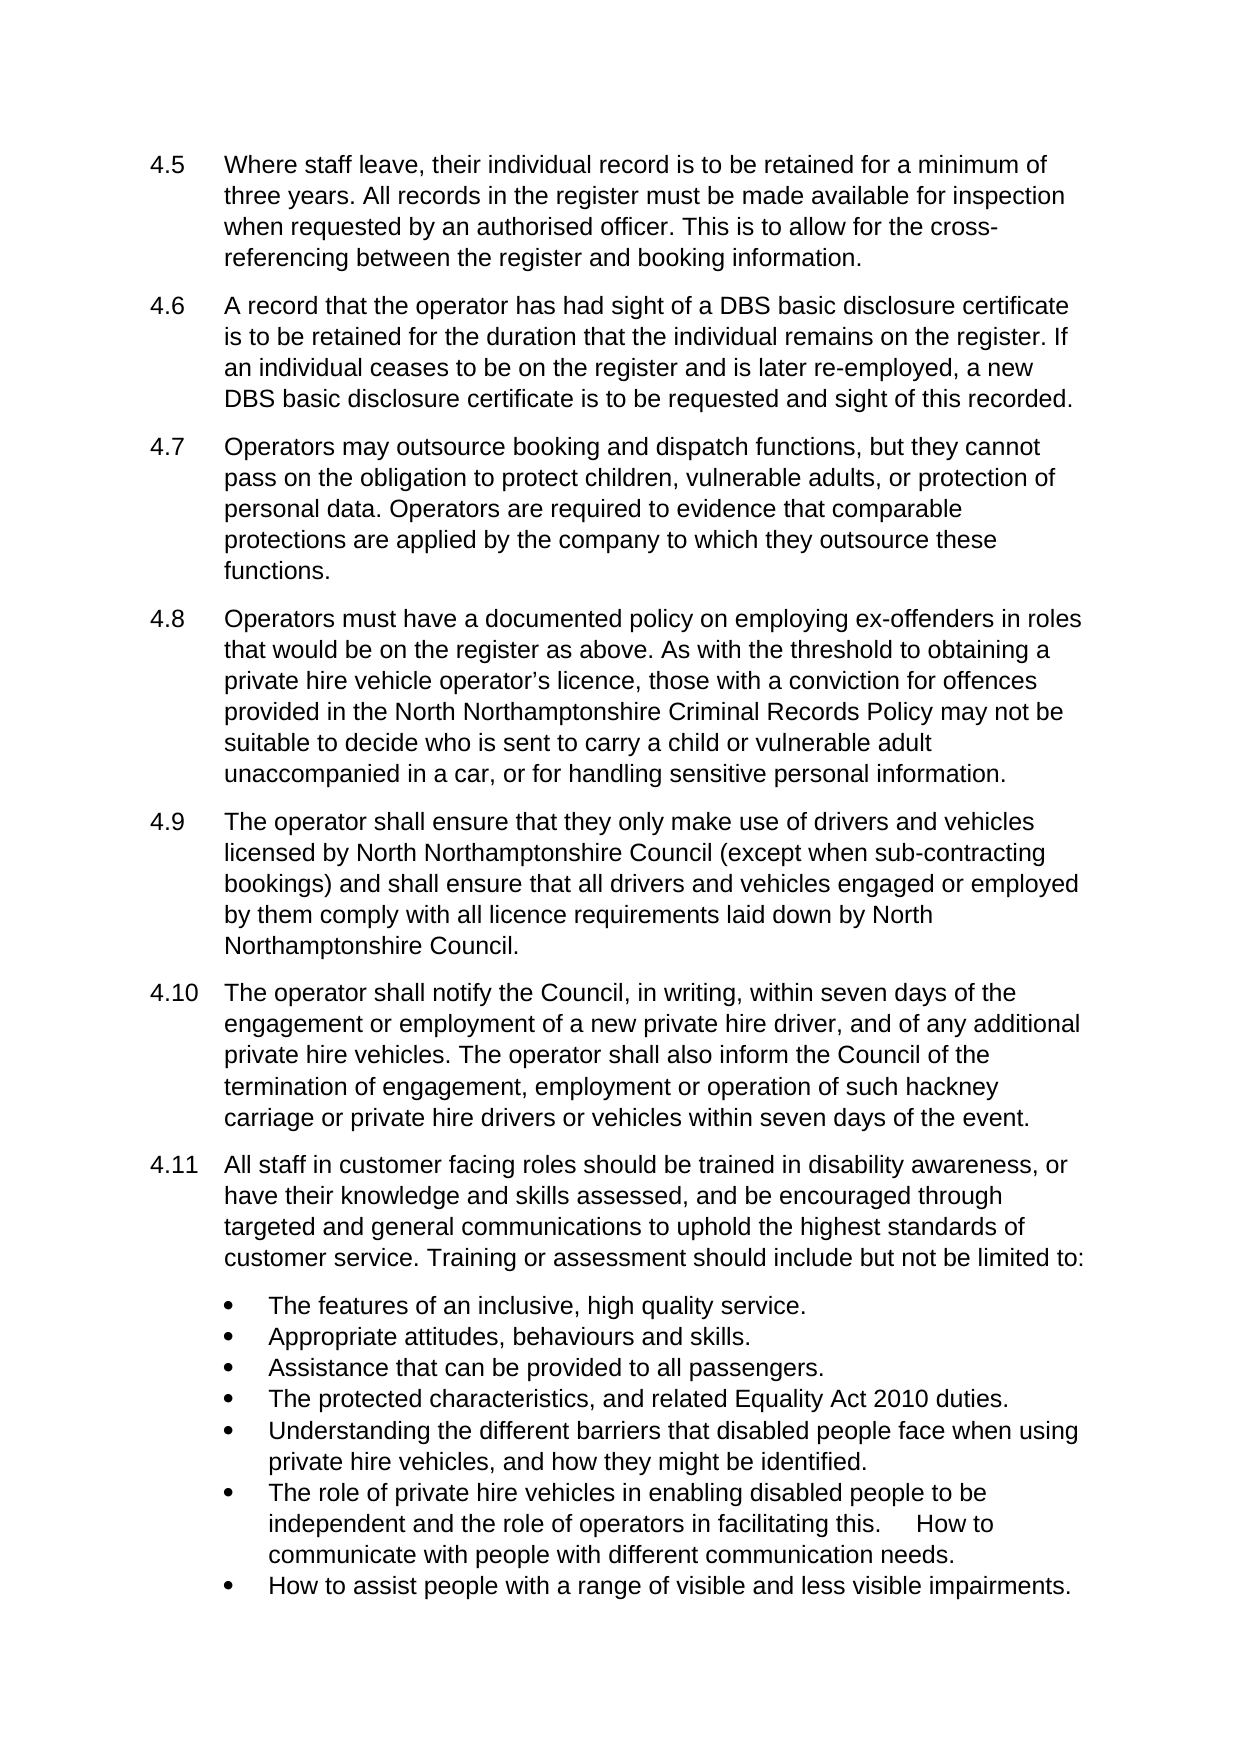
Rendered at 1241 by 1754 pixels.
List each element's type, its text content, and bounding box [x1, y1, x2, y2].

list Understanding the different barriers that disabled people face when using private hire vehicles, and how they might be identified. [224, 1416, 1090, 1476]
text 4.8 Operators must have a documented policy on employing ex-offenders in roles that would be on the register as above. As with the threshold to obtaining a private hire vehicle operator’s licence, those with a conviction for offences provided in the North Northamptonshire Criminal Records Policy may not be suitable to decide who is sent to carry a child or vulnerable adult unaccompanied in a car, or for handling sensitive personal information. [150, 603, 1090, 787]
list The features of an inclusive, high quality service. [224, 1291, 1090, 1320]
list The role of private hire vehicles in enabling disabled people to be independent and the role of operators in facilitating this. How to communicate with people with different communication needs. [224, 1478, 1090, 1569]
list Appropriate attitudes, behaviours and skills. [224, 1322, 1090, 1351]
text 4.10 The operator shall notify the Council, in writing, within seven days of the engagement or employment of a new private hire driver, and of any additional private hire vehicles. The operator shall also inform the Council of the termination of engagement, employment or operation of such hackney carriage or private hire drivers or vehicles within seven days of the event. [150, 978, 1090, 1131]
text 4.7 Operators may outsource booking and dispatch functions, but they cannot pass on the obligation to protect children, vulnerable adults, or protection of personal data. Operators are required to evidence that comparable protections are applied by the company to which they outsource these functions. [150, 432, 1090, 584]
list How to assist people with a range of visible and less visible impairments. [224, 1571, 1090, 1600]
text 4.11 All staff in customer facing roles should be trained in disability awareness, or have their knowledge and skills assessed, and be encouraged through targeted and general communications to uphold the highest standards of customer service. Training or assessment should include but not be limited to: [150, 1150, 1090, 1272]
text 4.9 The operator shall ensure that they only make use of drivers and vehicles licensed by North Northamptonshire Council (except when sub-contracting bookings) and shall ensure that all drivers and vehicles engaged or employed by them comply with all licence requirements laid down by North Northamptonshire Council. [150, 806, 1090, 959]
list The protected characteristics, and related Equality Act 2010 duties. [224, 1384, 1090, 1413]
list Assistance that can be provided to all passengers. [224, 1353, 1090, 1382]
text 4.6 A record that the operator has had sight of a DBS basic disclosure certificate is to be retained for the duration that the individual remains on the register. If an individual ceases to be on the register and is later re-employed, a new DBS basic disclosure certificate is to be requested and sight of this recorded. [150, 291, 1090, 413]
text 4.5 Where staff leave, their individual record is to be retained for a minimum of three years. All records in the register must be made available for inspection when requested by an authorised officer. This is to allow for the cross-referencing between the register and booking information. [150, 150, 1090, 272]
